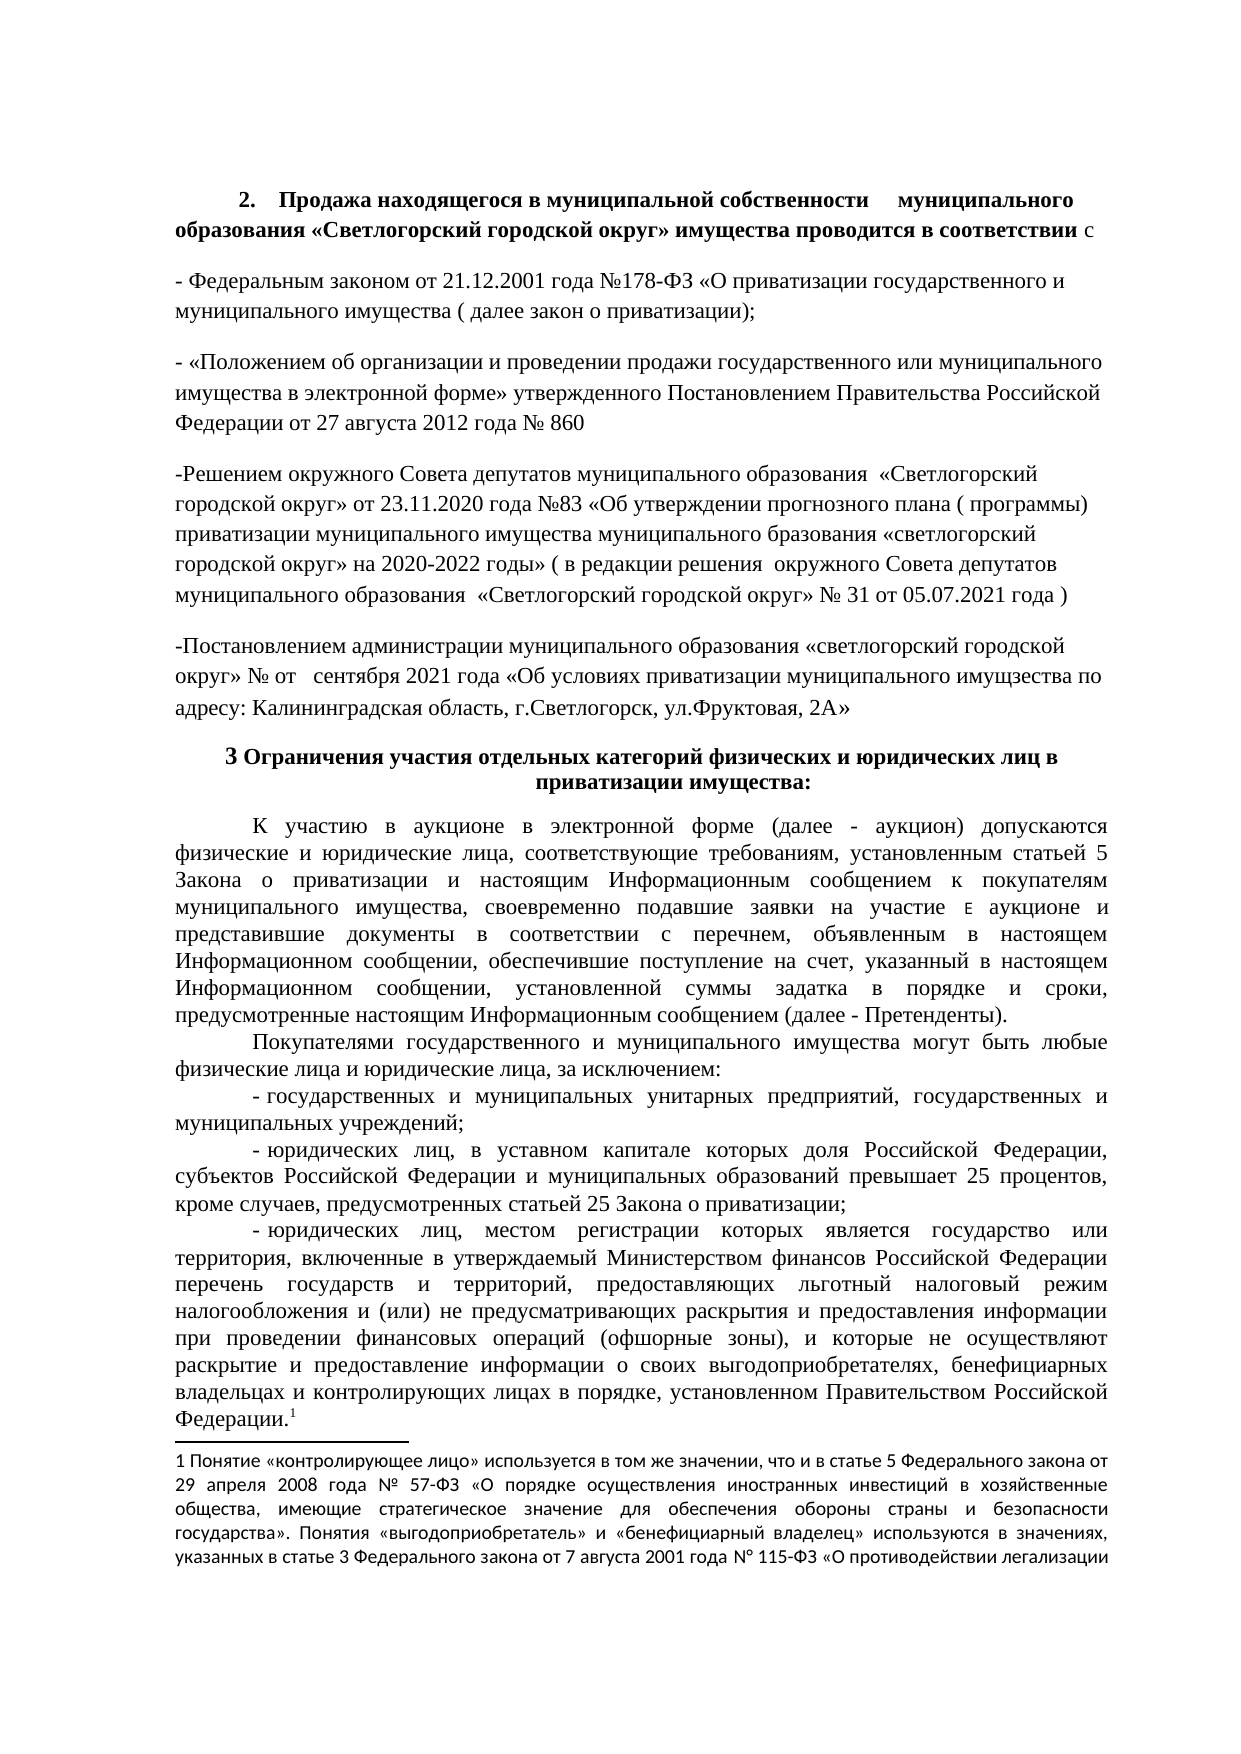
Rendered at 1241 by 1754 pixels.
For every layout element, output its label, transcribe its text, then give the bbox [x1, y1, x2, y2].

text 2. Продажа находящегося в муниципальной собственности муниципального образования «Светлогорский городской округ» имущества проводится в соответствии с [175, 186, 1109, 242]
text -Решением окружного Совета депутатов муниципального образования «Светлогорский городской округ» от 23.11.2020 года №83 «Об утверждении прогнозного плана ( программы) приватизации муниципального имущества муниципального бразования «светлогорский городской округ» на 2020-2022 годы» ( в редакции решения окружного Совета депутатов муниципального образования «Светлогорский городской округ» № 31 от 05.07.2021 года ) [175, 460, 1109, 607]
text -Постановлением администрации муниципального образования «светлогорский городской округ» № от сентября 2021 года «Об условиях приватизации муниципального имущзества по адресу: Калининградская область, г.Светлогорск, ул.Фруктовая, 2А» [175, 632, 1109, 721]
list юридических лиц, в уставном капитале которых доля Российской Федерации, субъектов Российской Федерации и муниципальных образований превышает 25 процентов, кроме случаев, предусмотренных статьей 25 Закона о приватизации; [175, 1135, 1109, 1216]
text приватизации имущества: [535, 771, 1109, 794]
text - «Положением об организации и проведении продажи государственного или муниципального имущества в электронной форме» утвержденного Постановлением Правительства Российской Федерации от 27 августа 2012 года № 860 [175, 348, 1109, 435]
text К участию в аукционе в электронной форме (далее - аукцион) допускаются физические и юридические лица, соответствующие требованиям, установленным статьей 5 Закона о приватизации и настоящим Информационным сообщением к покупателям муниципального имущества, своевременно подавшие заявки на участие е аукционе и представившие документы в соответствии с перечнем, объявленным в настоящем Информационном сообщении, обеспечившие поступление на счет, указанный в настоящем Информационном сообщении, установленной суммы задатка в порядке и сроки, предусмотренные настоящим Информационным сообщением (далее - Претенденты). [175, 812, 1109, 1027]
list государственных и муниципальных унитарных предприятий, государственных и муниципальных учреждений; [175, 1081, 1109, 1135]
text 3 Ограничения участия отдельных категорий физических и юридических лиц в [219, 746, 1109, 769]
text - Федеральным законом от 21.12.2001 года №178-ФЗ «О приватизации государственного и муниципального имущества ( далее закон о приватизации); [175, 267, 1109, 324]
text Покупателями государственного и муниципального имущества могут быть любые физические лица и юридические лица, за исключением: [175, 1027, 1109, 1081]
list юридических лиц, местом регистрации которых является государство или территория, включенные в утверждаемый Министерством финансов Российской Федерации перечень государств и территорий, предоставляющих льготный налоговый режим налогообложения и (или) не предусматривающих раскрытия и предоставления информации при проведении финансовых операций (офшорные зоны), и которые не осуществляют раскрытие и предоставление информации о своих выгодоприобретателях, бенефициарных владельцах и контролирующих лицах в порядке, установленном Правительством Российской Федерации. [175, 1216, 1109, 1432]
